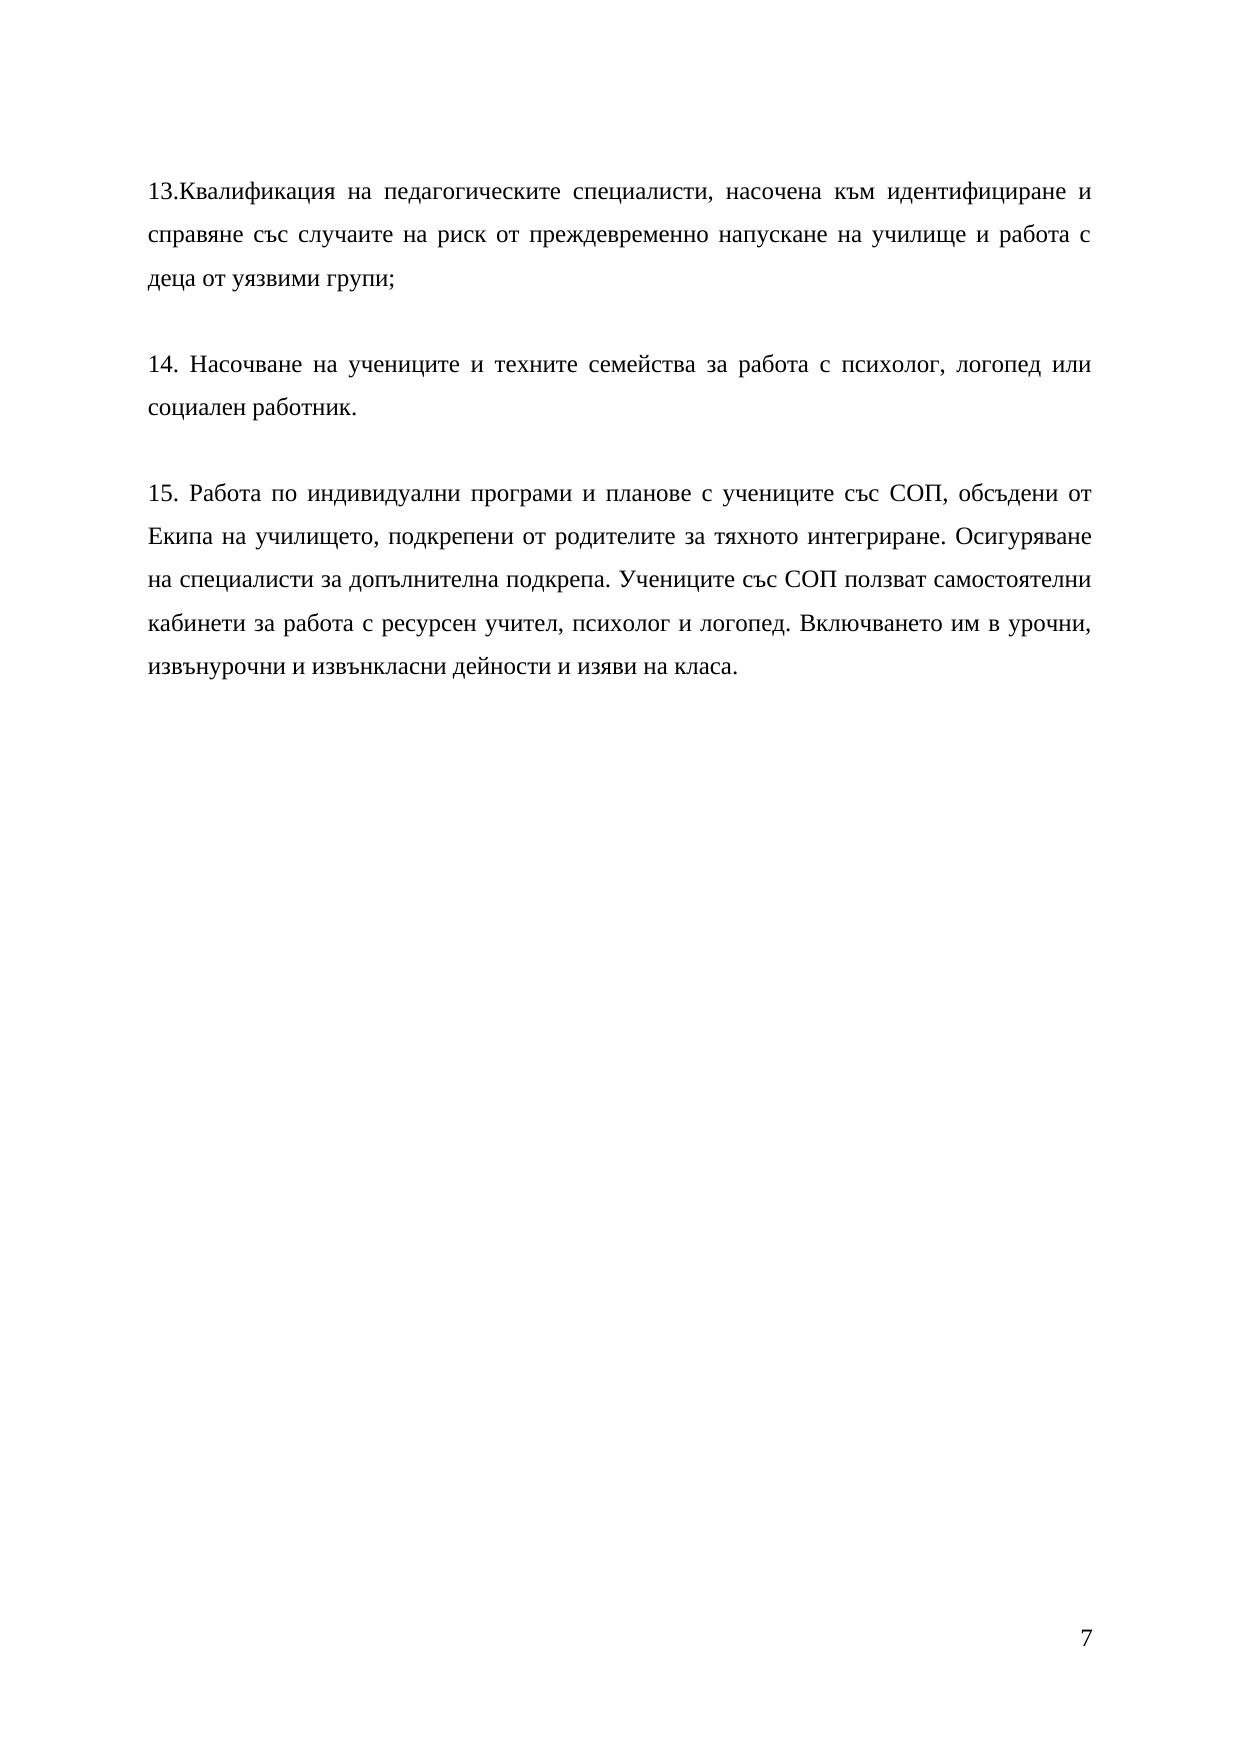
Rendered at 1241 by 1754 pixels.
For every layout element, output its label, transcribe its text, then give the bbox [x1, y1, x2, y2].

text 14. Насочване на учениците и техните семейства за работа с психолог, логопед или социален работник. [148, 349, 1093, 421]
text 13.Квалификация на педагогическите специалисти, насочена към идентифициране и справяне със случаите на риск от преждевременно напускане на училище и работа с деца от уязвими групи; [148, 176, 1093, 291]
text 15. Работа по индивидуални програми и планове с учениците със СОП, обсъдени от Екипа на училището, подкрепени от родителите за тяхното интегриране. Осигуряване на специалисти за допълнителна подкрепа. Учениците със СОП ползват самостоятелни кабинети за работа с ресурсен учител, психолог и логопед. Включването им в урочни, извънурочни и извънкласни дейности и изяви на класа. [148, 478, 1093, 679]
